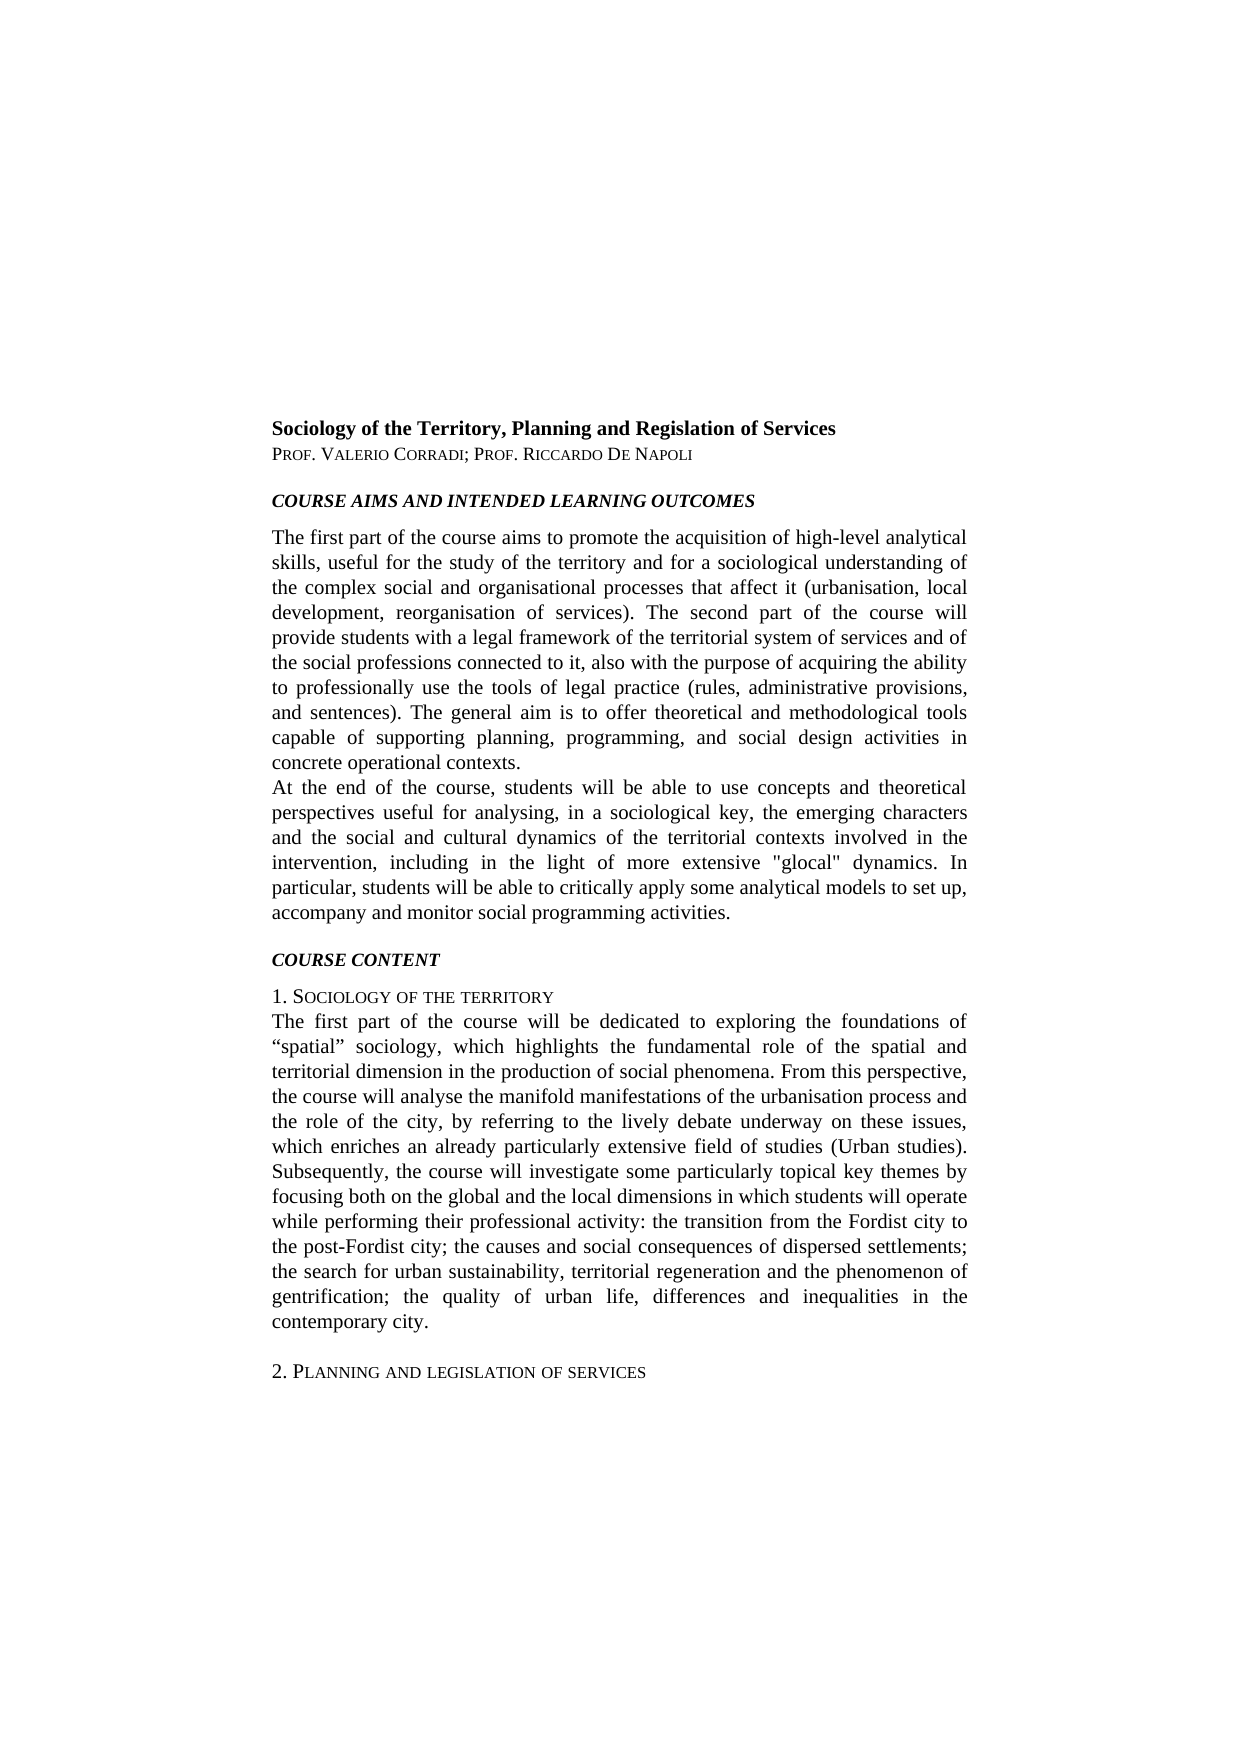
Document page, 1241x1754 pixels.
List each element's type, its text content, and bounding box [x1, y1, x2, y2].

text COURSE CONTENT [272, 949, 968, 971]
text 2. Planning and legislation of services [272, 1358, 968, 1383]
subtitle Prof. Valerio Corradi; Prof. Riccardo De Napoli [272, 440, 968, 465]
text 1. Sociology of the territory [272, 983, 968, 1008]
text The first part of the course will be dedicated to exploring the foundations of “spatial” sociology, which highlights the fundamental role of the spatial and territorial dimension in the production of social phenomena. From this perspective, the course will analyse the manifold manifestations of the urbanisation process and the role of the city, by referring to the lively debate underway on these issues, which enriches an already particularly extensive field of studies (Urban studies). Subsequently, the course will investigate some particularly topical key themes by focusing both on the global and the local dimensions in which students will operate while performing their professional activity: the transition from the Fordist city to the post-Fordist city; the causes and social consequences of dispersed settlements; the search for urban sustainability, territorial regeneration and the phenomenon of gentrification; the quality of urban life, differences and inequalities in the contemporary city. [272, 1008, 968, 1333]
text COURSE AIMS AND INTENDED LEARNING OUTCOMES [272, 490, 968, 512]
text The first part of the course aims to promote the acquisition of high-level analytical skills, useful for the study of the territory and for a sociological understanding of the complex social and organisational processes that affect it (urbanisation, local development, reorganisation of services). The second part of the course will provide students with a legal framework of the territorial system of services and of the social professions connected to it, also with the purpose of acquiring the ability to professionally use the tools of legal practice (rules, administrative provisions, and sentences). The general aim is to offer theoretical and methodological tools capable of supporting planning, programming, and social design activities in concrete operational contexts. [272, 524, 968, 774]
text At the end of the course, students will be able to use concepts and theoretical perspectives useful for analysing, in a sociological key, the emerging characters and the social and cultural dynamics of the territorial contexts involved in the intervention, including in the light of more extensive "glocal" dynamics. In particular, students will be able to critically apply some analytical models to set up, accompany and monitor social programming activities. [272, 774, 968, 924]
subtitle Sociology of the Territory, Planning and Regislation of Services [272, 416, 968, 440]
